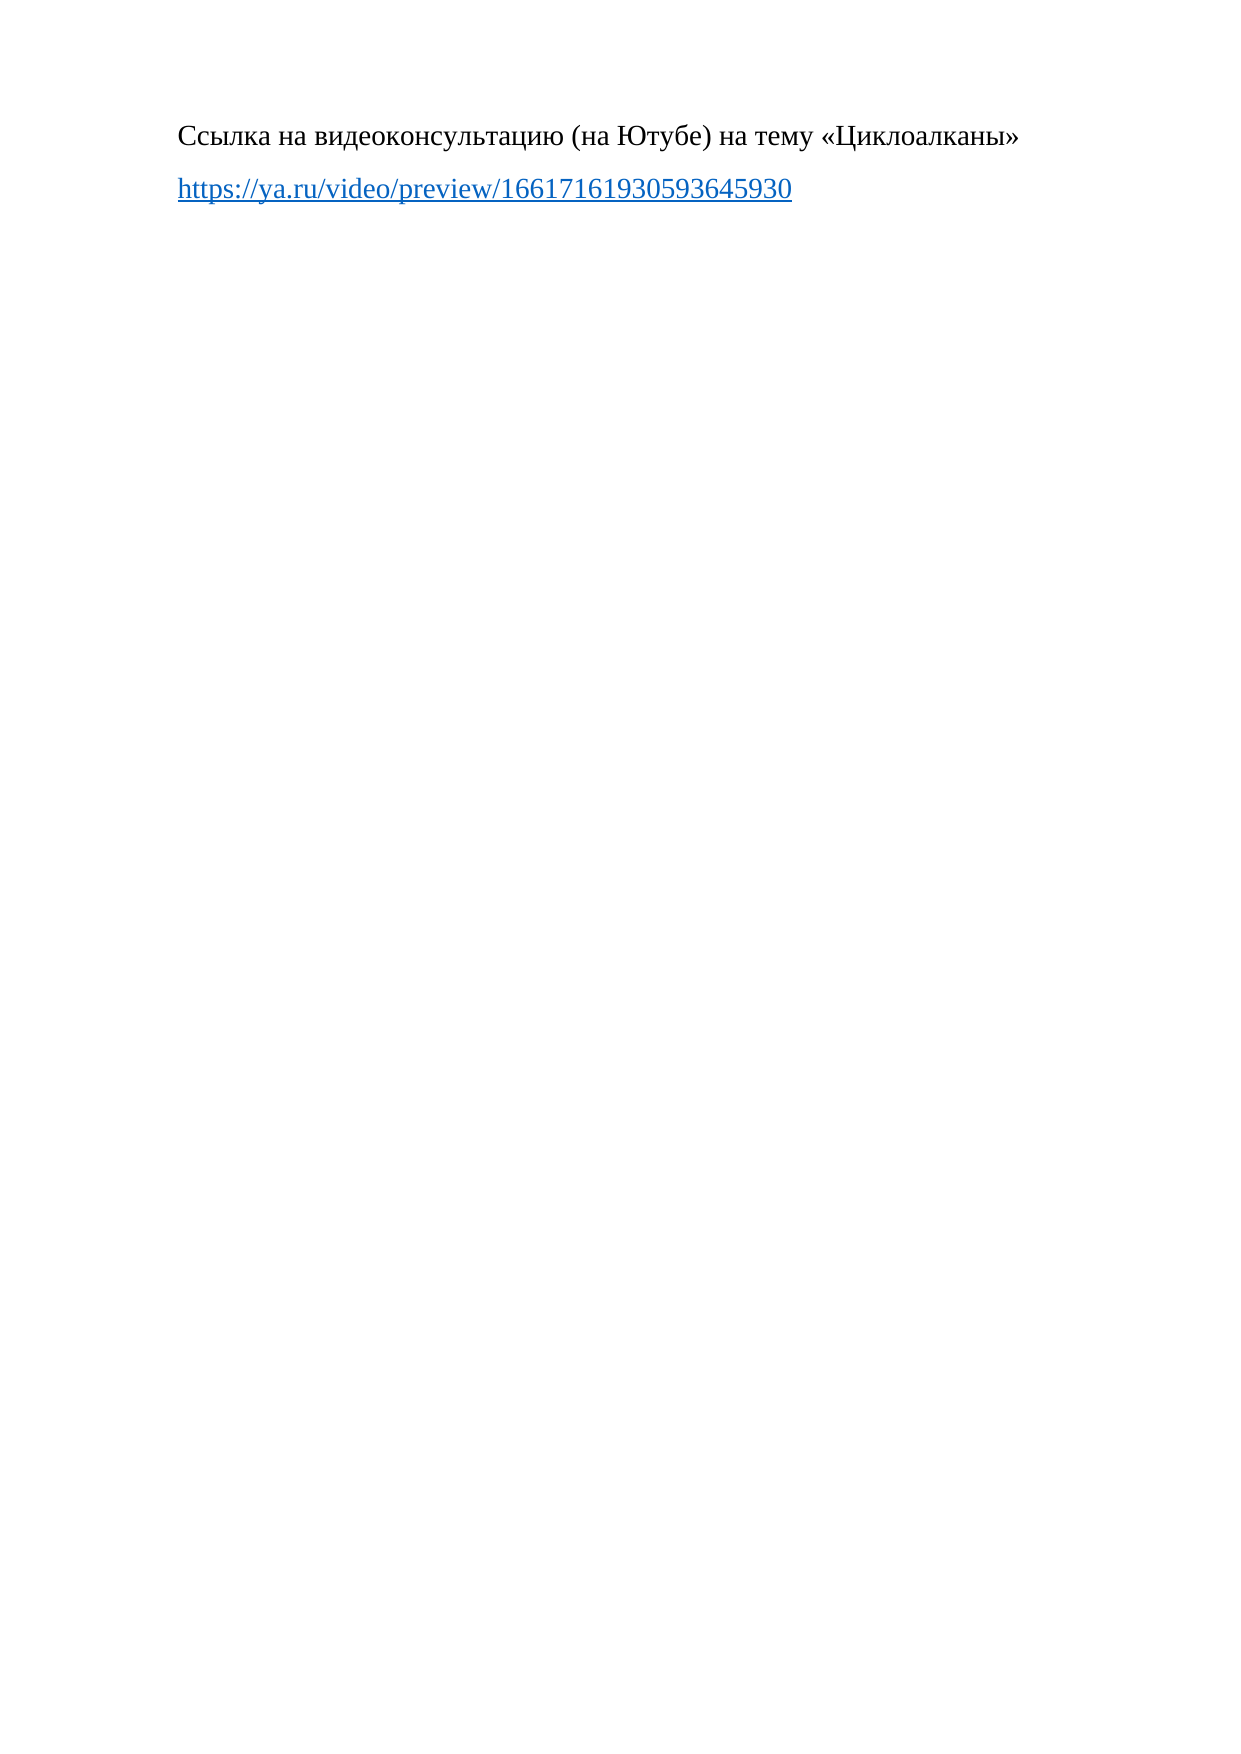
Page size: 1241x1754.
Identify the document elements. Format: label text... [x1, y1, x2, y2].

text Ссылка на видеоконсультацию (на Ютубе) на тему «Циклоалканы» [177, 118, 1152, 152]
text https://ya.ru/video/preview/16617161930593645930 [177, 171, 1152, 204]
